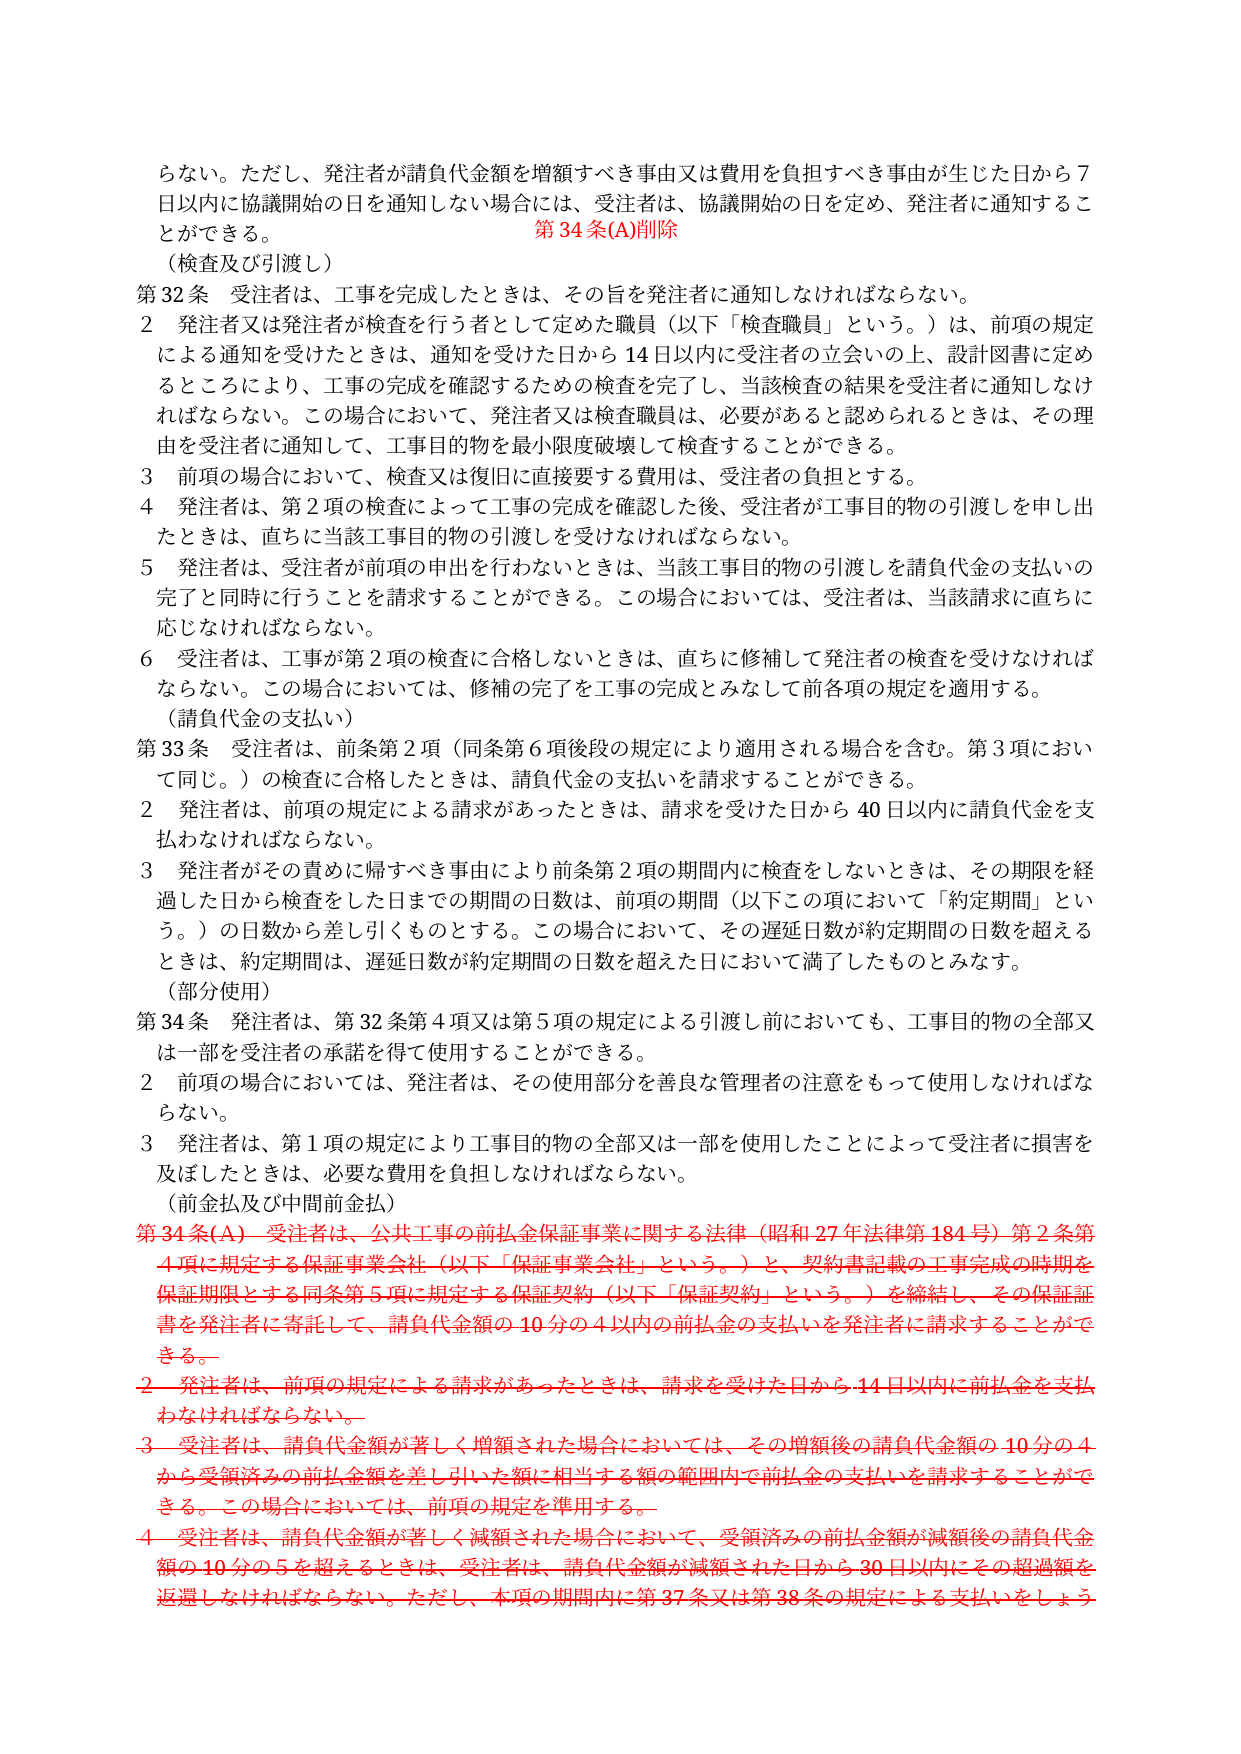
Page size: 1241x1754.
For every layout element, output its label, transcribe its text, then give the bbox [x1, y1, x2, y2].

text ２ 発注者は、前項の規定による請求があったときは、請求を受けた日から14日以内に前払金を支払わなければならない。 [136, 1369, 1096, 1430]
text ３ 発注者は、第１項の規定により工事目的物の全部又は一部を使用したことによって受注者に損害を及ぼしたときは、必要な費用を負担しなければならない。 [136, 1127, 1096, 1187]
text 第34条(Ａ) 受注者は、公共工事の前払金保証事業に関する法律（昭和27年法律第184号）第２条第４項に規定する保証事業会社（以下「保証事業会社」という。）と、契約書記載の工事完成の時期を保証期限とする同条第５項に規定する保証契約（以下「保証契約」という。）を締結し、その保証証書を発注者に寄託して、請負代金額の10分の４以内の前払金の支払いを発注者に請求することができる。 [136, 1218, 1096, 1369]
text 第33条 受注者は、前条第２項（同条第６項後段の規定により適用される場合を含む。第３項において同じ。）の検査に合格したときは、請負代金の支払いを請求することができる。 [136, 733, 1096, 793]
text （検査及び引渡し） [136, 248, 1096, 278]
text ２ 前項の場合においては、発注者は、その使用部分を善良な管理者の注意をもって使用しなければならない。 [136, 1066, 1096, 1127]
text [136, 157, 1096, 248]
text ３ 発注者がその責めに帰すべき事由により前条第２項の期間内に検査をしないときは、その期限を経過した日から検査をした日までの期間の日数は、前項の期間（以下この項において「約定期間」という。）の日数から差し引くものとする。この場合において、その遅延日数が約定期間の日数を超えるときは、約定期間は、遅延日数が約定期間の日数を超えた日において満了したものとみなす。 [136, 854, 1096, 975]
text （部分使用） [136, 975, 1096, 1006]
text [136, 1521, 1096, 1612]
text ５ 発注者は、受注者が前項の申出を行わないときは、当該工事目的物の引渡しを請負代金の支払いの完了と同時に行うことを請求することができる。この場合においては、受注者は、当該請求に直ちに応じなければならない。 [136, 551, 1096, 642]
text ２ 発注者は、前項の規定による請求があったときは、請求を受けた日から40日以内に請負代金を支払わなければならない。 [136, 793, 1096, 854]
text ３ 前項の場合において、検査又は復旧に直接要する費用は、受注者の負担とする。 [136, 460, 1096, 490]
text （請負代金の支払い） [136, 702, 1096, 733]
text 第32条 受注者は、工事を完成したときは、その旨を発注者に通知しなければならない。 [136, 278, 1096, 308]
text 第34条 発注者は、第32条第４項又は第５項の規定による引渡し前においても、工事目的物の全部又は一部を受注者の承諾を得て使用することができる。 [136, 1006, 1096, 1066]
text ３ 受注者は、請負代金額が著しく増額された場合においては、その増額後の請負代金額の10分の４から受領済みの前払金額を差し引いた額に相当する額の範囲内で前払金の支払いを請求することができる。この場合においては、前項の規定を準用する。 [136, 1430, 1096, 1521]
text ２ 発注者又は発注者が検査を行う者として定めた職員（以下「検査職員」という。）は、前項の規定による通知を受けたときは、通知を受けた日から14日以内に受注者の立会いの上、設計図書に定めるところにより、工事の完成を確認するための検査を完了し、当該検査の結果を受注者に通知しなければならない。この場合において、発注者又は検査職員は、必要があると認められるときは、その理由を受注者に通知して、工事目的物を最小限度破壊して検査することができる。 [136, 308, 1096, 460]
text （前金払及び中間前金払） [136, 1187, 1096, 1218]
text ６ 受注者は、工事が第２項の検査に合格しないときは、直ちに修補して発注者の検査を受けなければならない。この場合においては、修補の完了を工事の完成とみなして前各項の規定を適用する。 [136, 642, 1096, 702]
text ４ 発注者は、第２項の検査によって工事の完成を確認した後、受注者が工事目的物の引渡しを申し出たときは、直ちに当該工事目的物の引渡しを受けなければならない。 [136, 490, 1096, 551]
